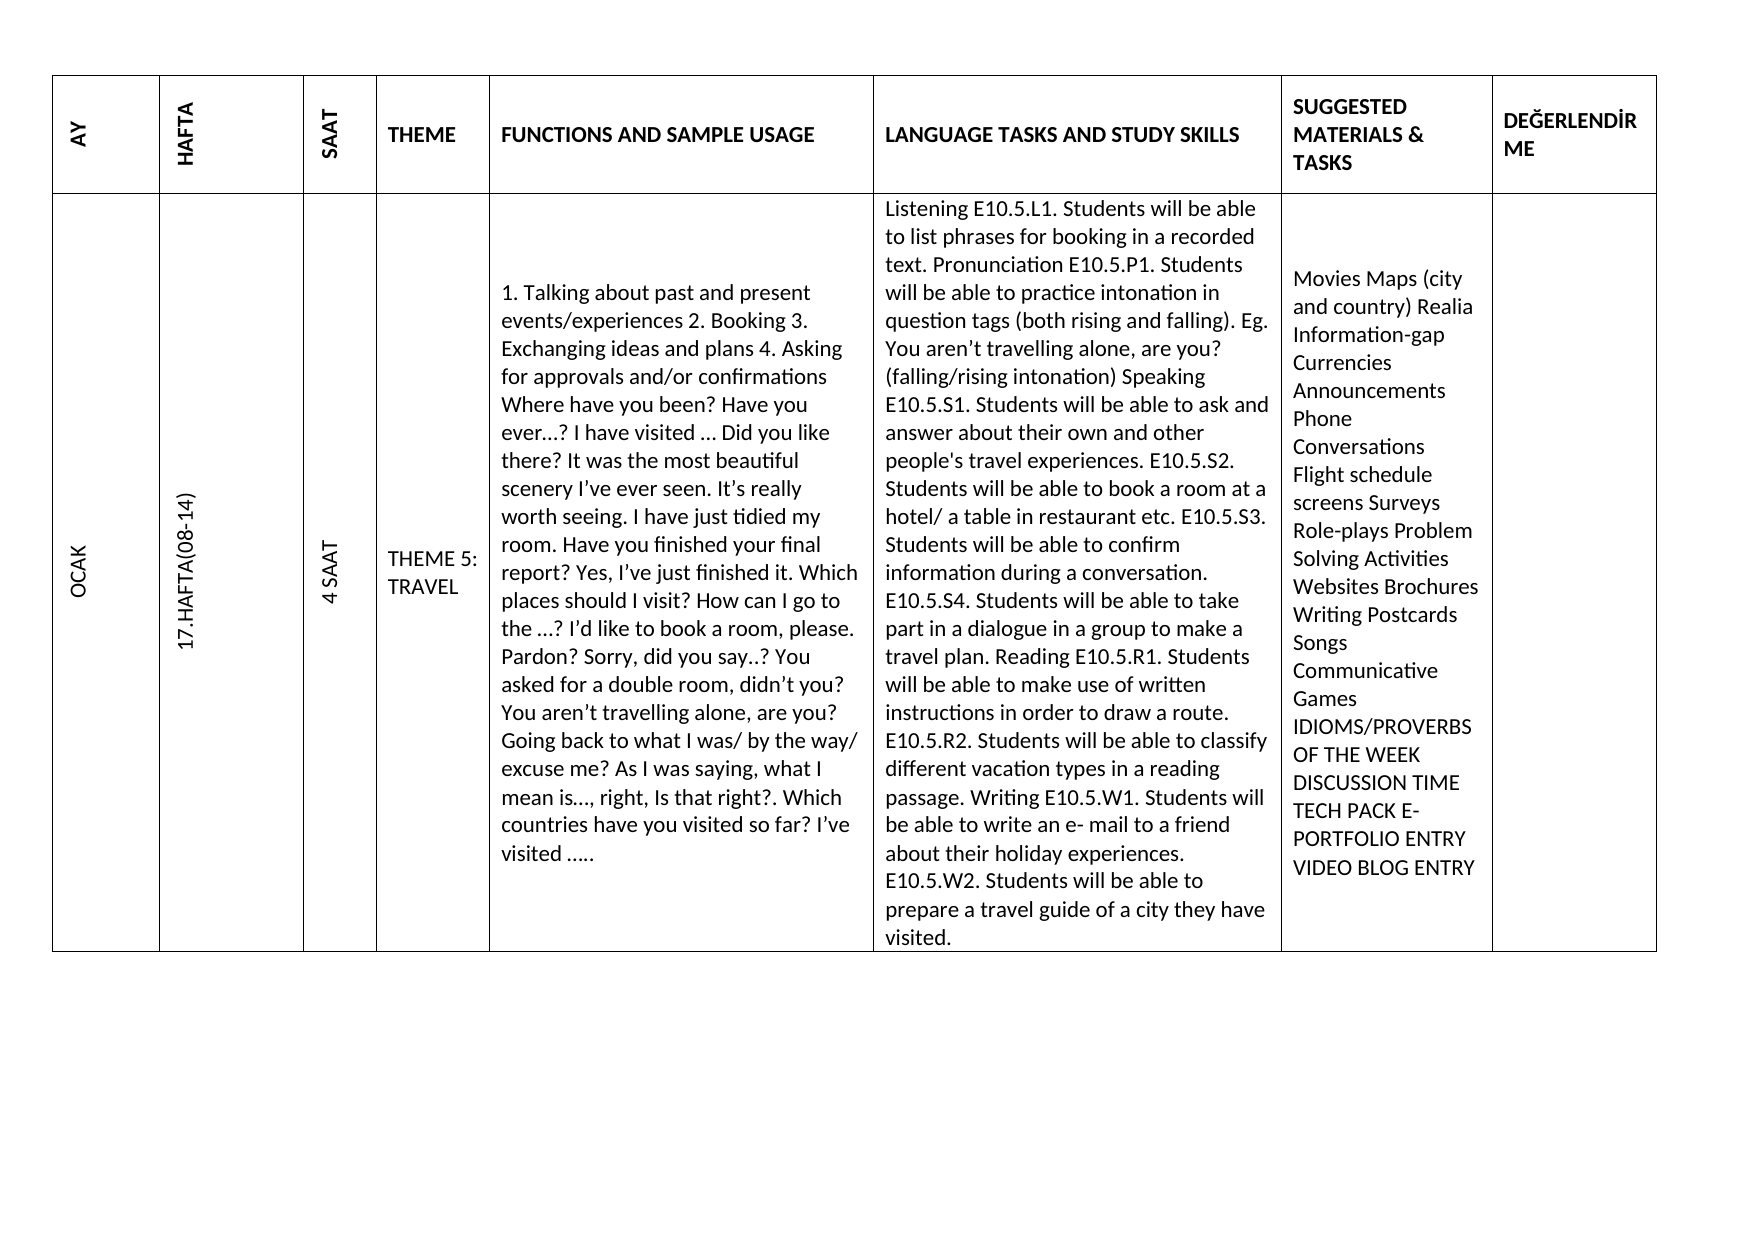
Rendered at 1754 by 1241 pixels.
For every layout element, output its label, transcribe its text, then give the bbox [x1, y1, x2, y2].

table_cell OCAK [53, 194, 159, 951]
table_header LANGUAGE TASKS AND STUDY SKILLS [874, 76, 1281, 193]
table_header THEME [377, 76, 489, 193]
table_header SAAT [304, 76, 376, 193]
table_header SUGGESTED MATERIALS & TASKS [1282, 76, 1492, 193]
table_header AY [53, 76, 159, 193]
table_cell [1493, 194, 1656, 951]
table_cell 4 SAAT [304, 194, 376, 951]
table_header DEĞERLENDİRME [1493, 76, 1656, 193]
table_cell 17.HAFTA(08-14) [160, 194, 303, 951]
table_header FUNCTIONS AND SAMPLE USAGE [490, 76, 873, 193]
table_header HAFTA [160, 76, 303, 193]
table_cell THEME 5: TRAVEL [377, 194, 489, 951]
